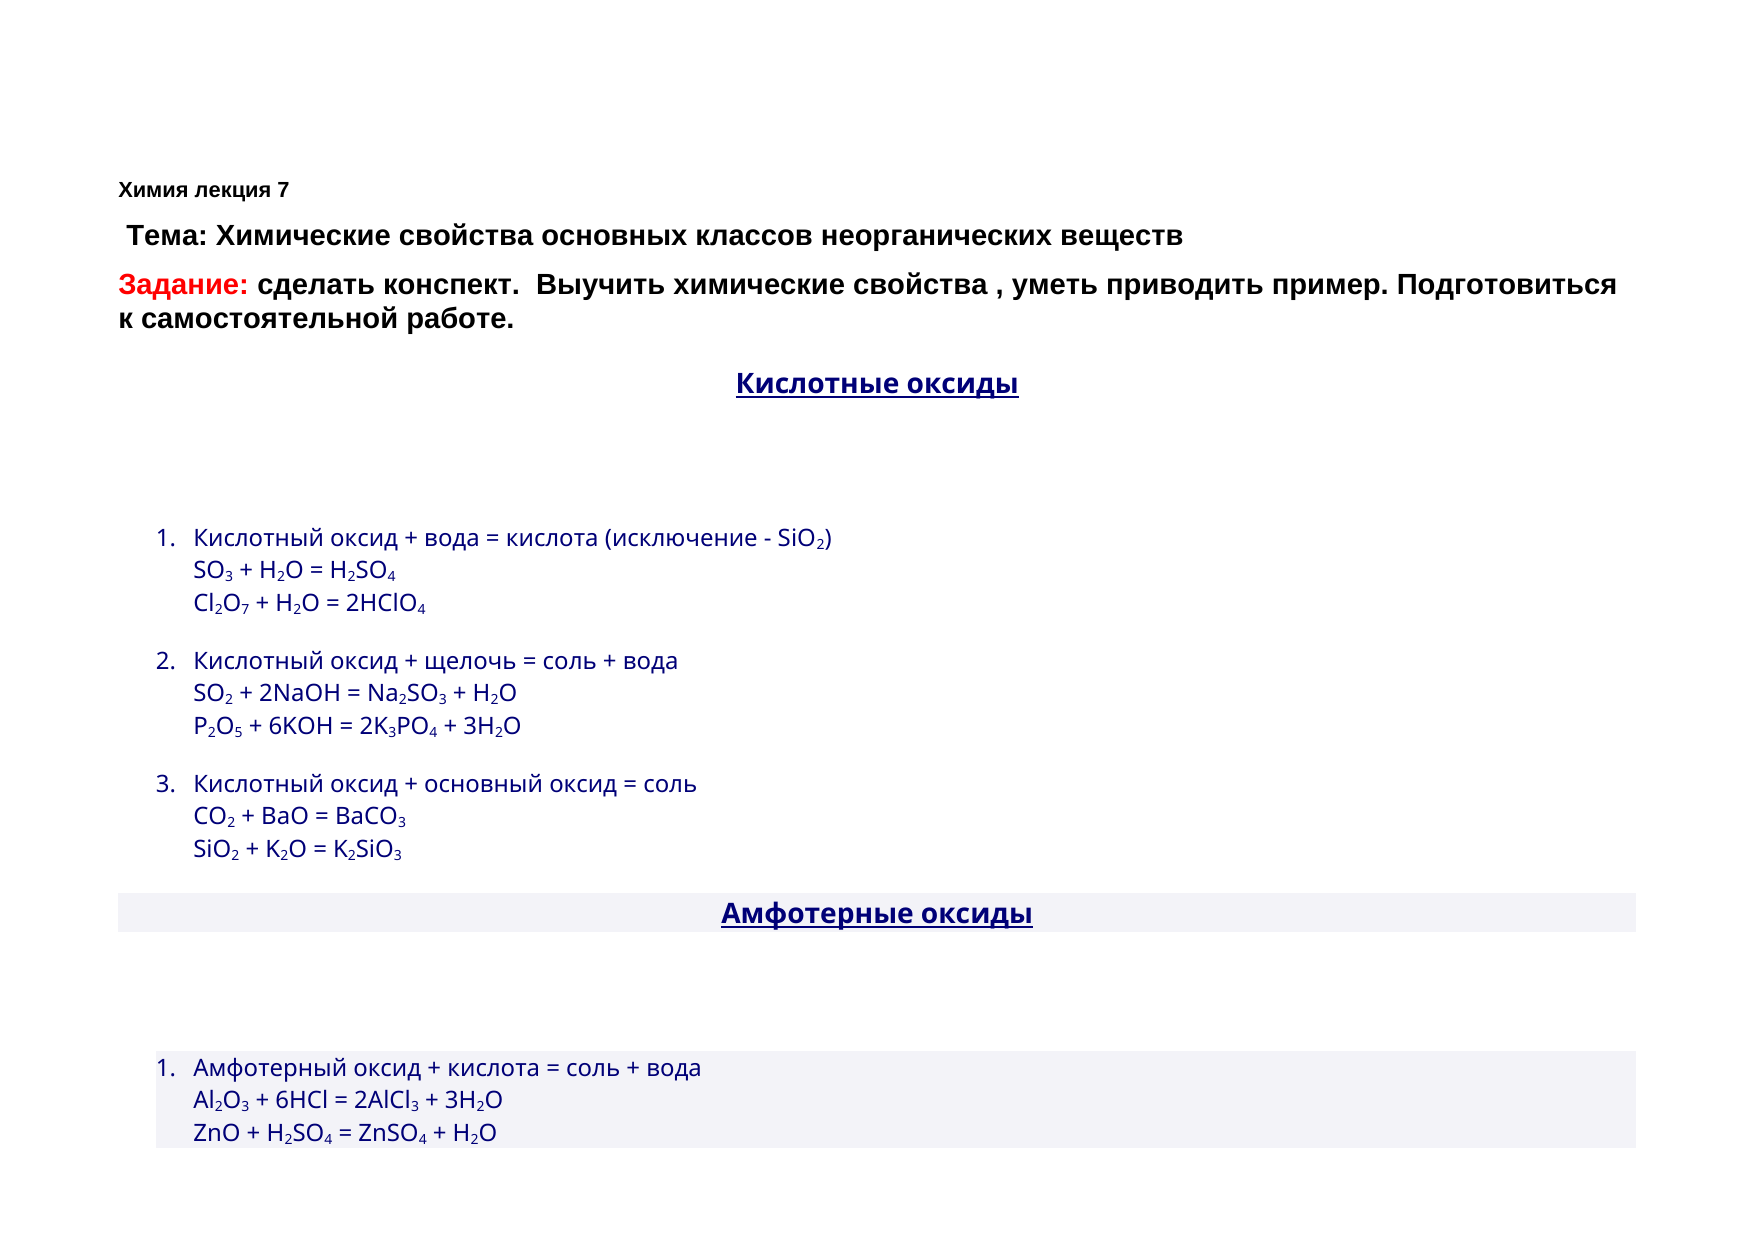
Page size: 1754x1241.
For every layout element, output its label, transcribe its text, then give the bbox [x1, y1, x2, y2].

text Кислотные оксиды [118, 363, 1636, 402]
list Кислотный оксид + щелочь = соль + вода SO2 + 2NaOH = Na2SO3 + H2O P2O5 + 6KOH = 2K3PO4 + 3H2O [156, 643, 1636, 741]
text Химия лекция 7 [118, 177, 1636, 202]
list Амфотерный оксид + кислота = соль + вода Al2O3 + 6HCl = 2AlCl3 + 3H2O ZnO + H2SO4 = ZnSO4 + H2O [156, 1051, 1636, 1148]
text Амфотерные оксиды [118, 893, 1636, 932]
list Кислотный оксид + вода = кислота (исключение - SiO2) SO3 + H2O = H2SO4 Cl2O7 + H2O = 2HClO4 [156, 521, 1636, 618]
text Тема: Химические свойства основных классов неорганических веществ [118, 218, 1636, 252]
list Кислотный оксид + основный оксид = соль CO2 + BaO = BaCO3 SiO2 + K2O = K2SiO3 [156, 766, 1636, 864]
text Задание: сделать конспект. Выучить химические свойства , уметь приводить пример. Подготовиться к самостоятельной работе. [118, 267, 1636, 334]
